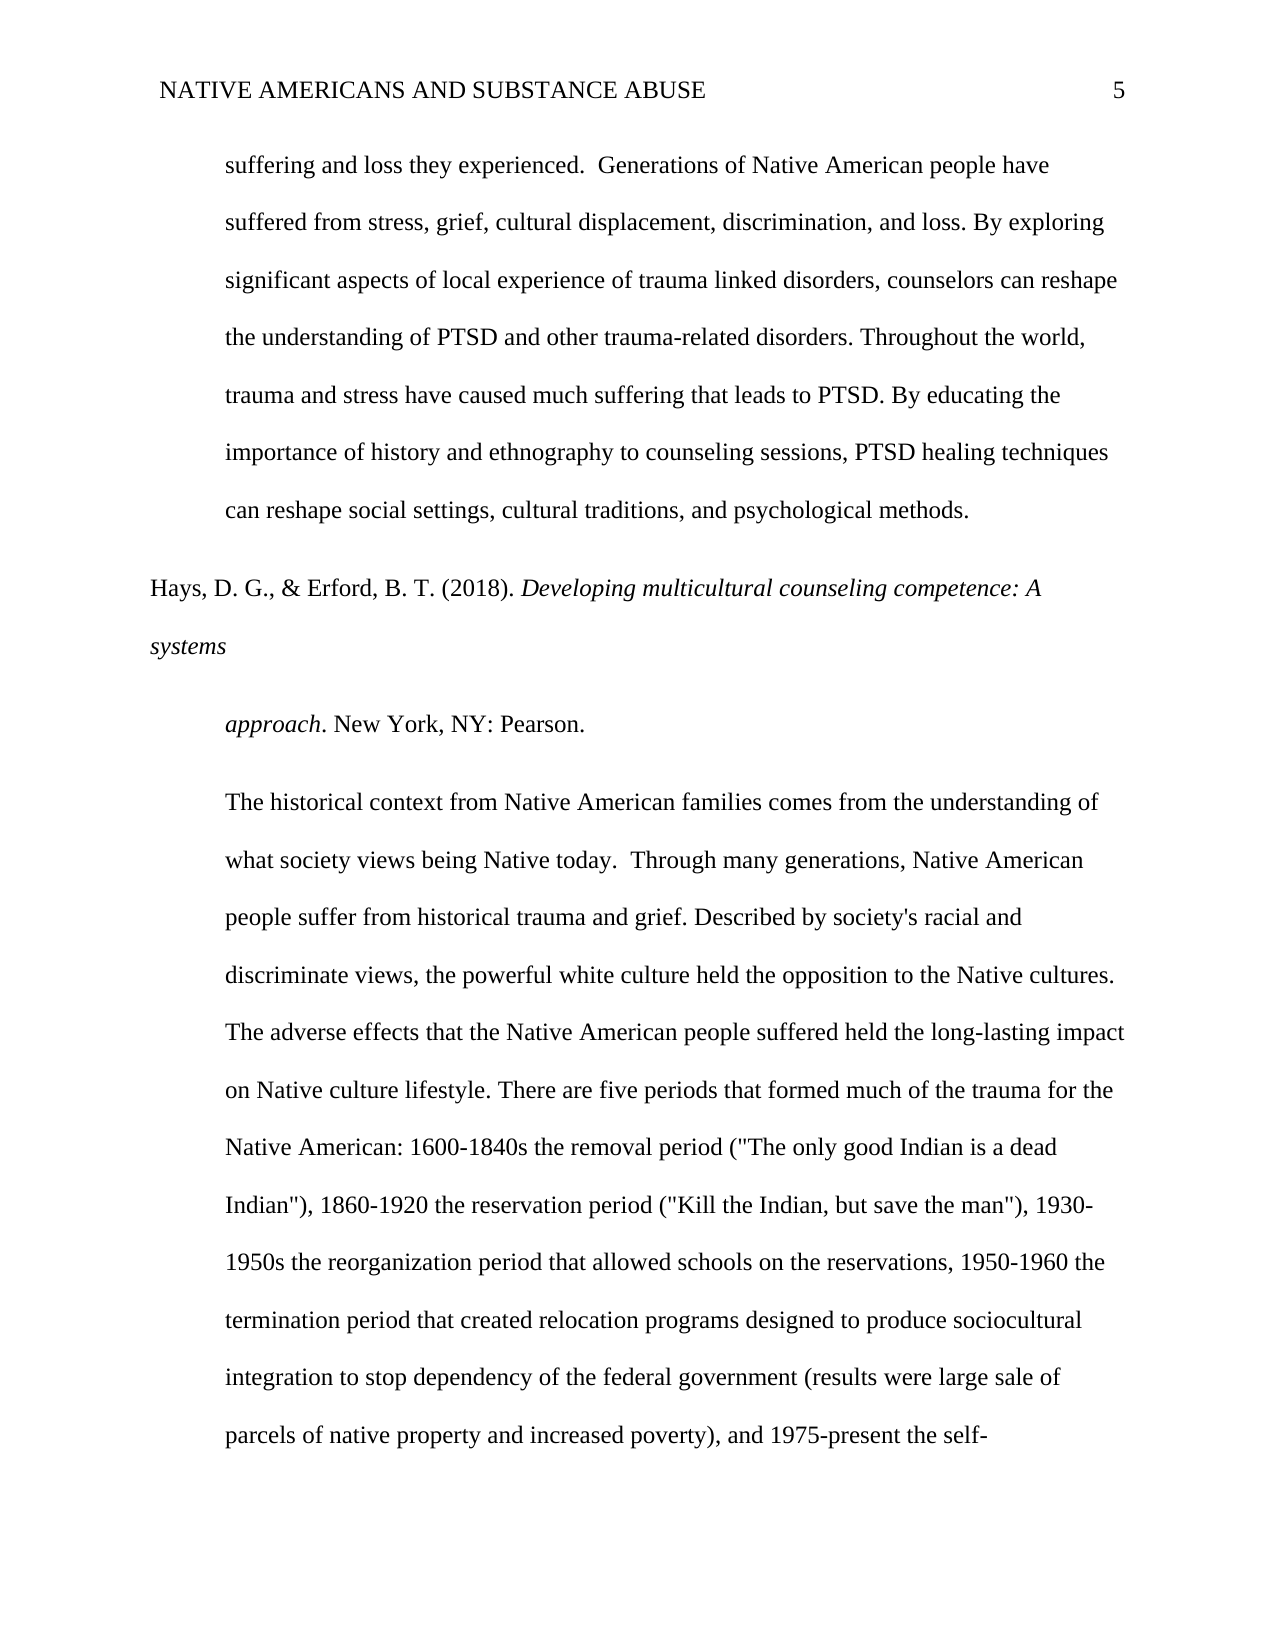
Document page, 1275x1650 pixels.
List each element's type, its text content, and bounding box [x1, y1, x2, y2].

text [225, 787, 1125, 1449]
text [225, 150, 1125, 524]
text approach. New York, NY: Pearson. [150, 709, 1125, 738]
text Hays, D. G., & Erford, B. T. (2018). Developing multicultural counseling competence: A systems [150, 573, 1125, 659]
